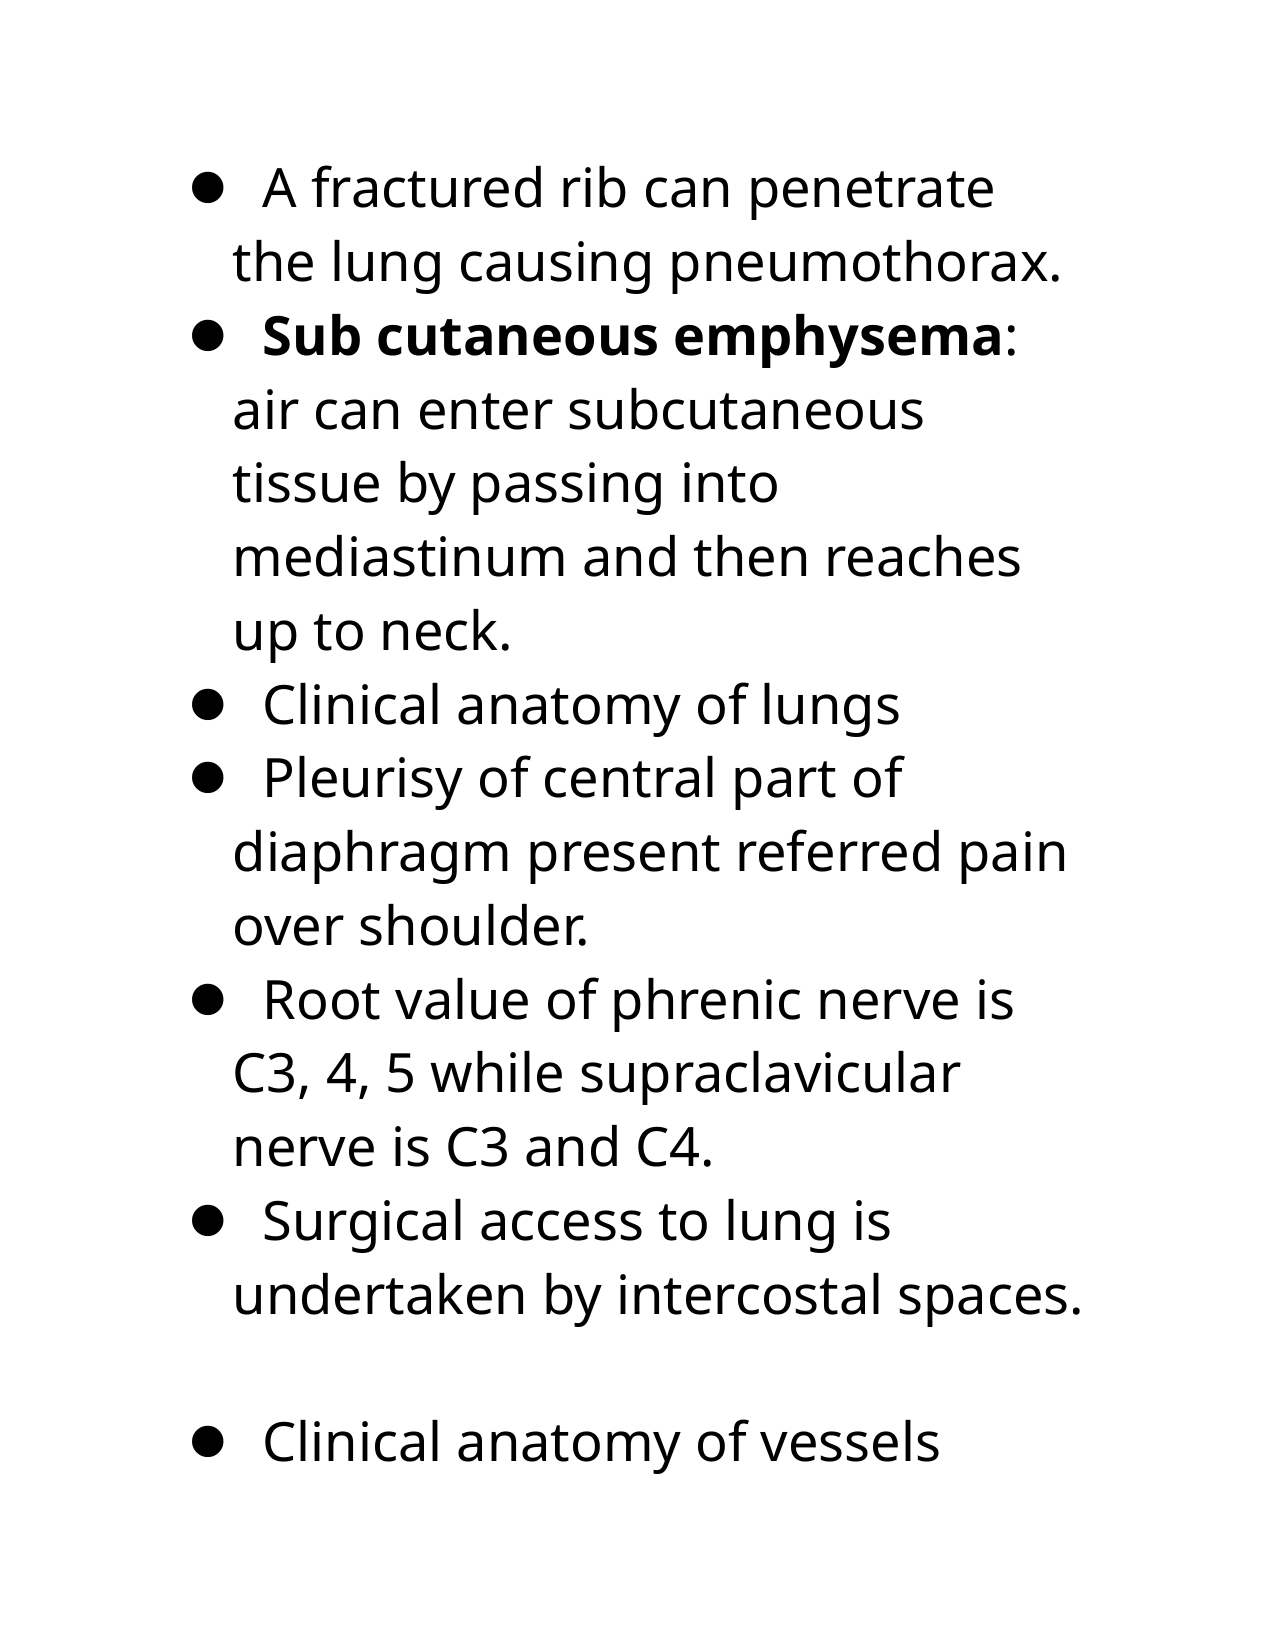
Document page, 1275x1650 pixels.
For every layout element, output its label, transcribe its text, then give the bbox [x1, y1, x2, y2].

list Root value of phrenic nerve is C3, 4, 5 while supraclavicular nerve is C3 and C4. [187, 961, 1087, 1182]
list Pleurisy of central part of diaphragm present referred pain over shoulder. [187, 740, 1087, 961]
list Sub cutaneous emphysema: air can enter subcutaneous tissue by passing into mediastinum and then reaches up to neck. [187, 297, 1087, 666]
list Clinical anatomy of vessels [187, 1404, 1087, 1477]
list Surgical access to lung is undertaken by intercostal spaces. [187, 1182, 1087, 1330]
list A fractured rib can penetrate the lung causing pneumothorax. [187, 150, 1087, 297]
list Clinical anatomy of lungs [187, 666, 1087, 740]
